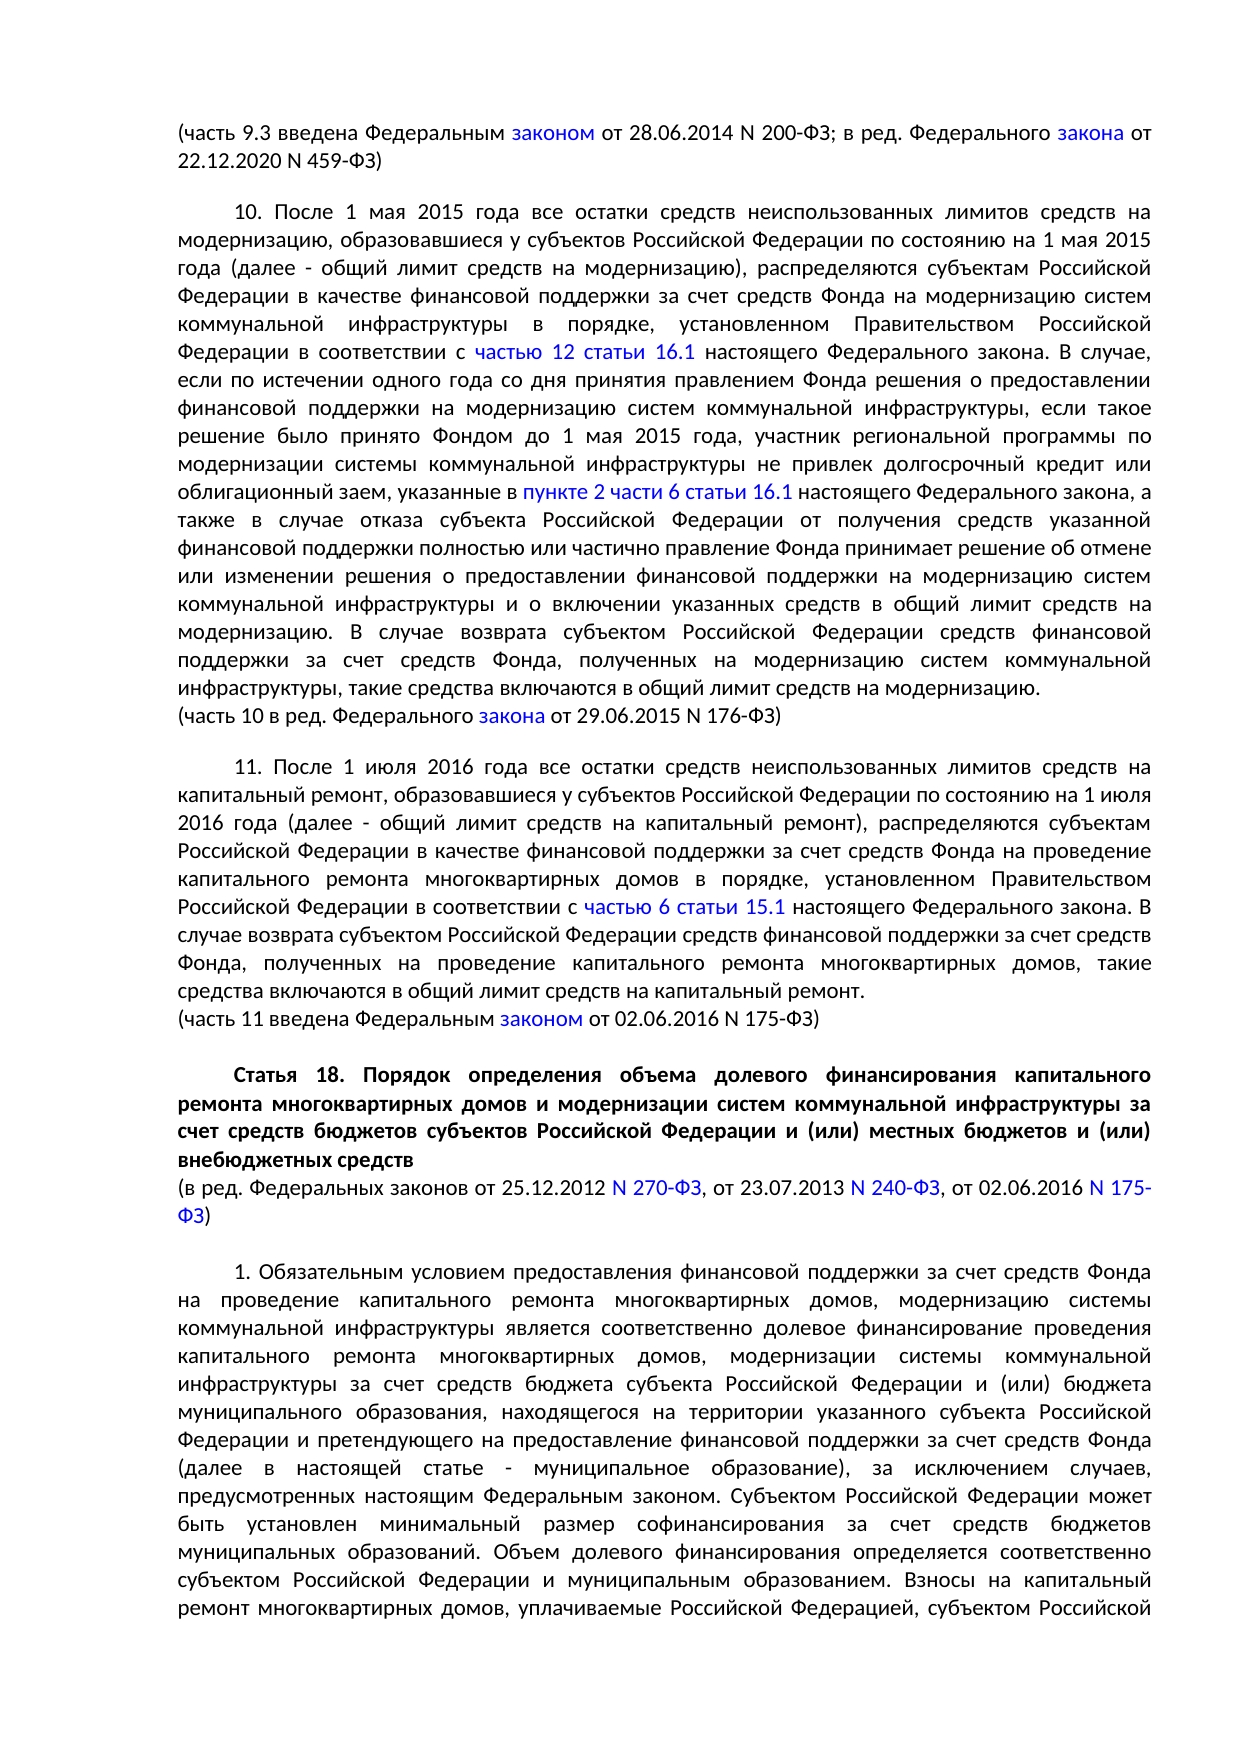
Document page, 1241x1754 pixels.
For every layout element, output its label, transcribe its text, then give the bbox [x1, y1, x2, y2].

title Статья 18. Порядок определения объема долевого финансирования капитального ремонта многоквартирных домов и модернизации систем коммунальной инфраструктуры за счет средств бюджетов субъектов Российской Федерации и (или) местных бюджетов и (или) внебюджетных средств [177, 1061, 1152, 1173]
text 10. После 1 мая 2015 года все остатки средств неиспользованных лимитов средств на модернизацию, образовавшиеся у субъектов Российской Федерации по состоянию на 1 мая 2015 года (далее - общий лимит средств на модернизацию), распределяются субъектам Российской Федерации в качестве финансовой поддержки за счет средств Фонда на модернизацию систем коммунальной инфраструктуры в порядке, установленном Правительством Российской Федерации в соответствии с частью 12 статьи 16.1 настоящего Федерального закона. В случае, если по истечении одного года со дня принятия правлением Фонда решения о предоставлении финансовой поддержки на модернизацию систем коммунальной инфраструктуры, если такое решение было принято Фондом до 1 мая 2015 года, участник региональной программы по модернизации системы коммунальной инфраструктуры не привлек долгосрочный кредит или облигационный заем, указанные в пункте 2 части 6 статьи 16.1 настоящего Федерального закона, а также в случае отказа субъекта Российской Федерации от получения средств указанной финансовой поддержки полностью или частично правление Фонда принимает решение об отмене или изменении решения о предоставлении финансовой поддержки на модернизацию систем коммунальной инфраструктуры и о включении указанных средств в общий лимит средств на модернизацию. В случае возврата субъектом Российской Федерации средств финансовой поддержки за счет средств Фонда, полученных на модернизацию систем коммунальной инфраструктуры, такие средства включаются в общий лимит средств на модернизацию. [177, 197, 1152, 701]
text 11. После 1 июля 2016 года все остатки средств неиспользованных лимитов средств на капитальный ремонт, образовавшиеся у субъектов Российской Федерации по состоянию на 1 июля 2016 года (далее - общий лимит средств на капитальный ремонт), распределяются субъектам Российской Федерации в качестве финансовой поддержки за счет средств Фонда на проведение капитального ремонта многоквартирных домов в порядке, установленном Правительством Российской Федерации в соответствии с частью 6 статьи 15.1 настоящего Федерального закона. В случае возврата субъектом Российской Федерации средств финансовой поддержки за счет средств Фонда, полученных на проведение капитального ремонта многоквартирных домов, такие средства включаются в общий лимит средств на капитальный ремонт. [177, 752, 1152, 1004]
text (в ред. Федеральных законов от 25.12.2012 N 270-ФЗ, от 23.07.2013 N 240-ФЗ, от 02.06.2016 N 175-ФЗ) [177, 1173, 1152, 1229]
text (часть 11 введена Федеральным законом от 02.06.2016 N 175-ФЗ) [177, 1004, 1152, 1033]
text (часть 10 в ред. Федерального закона от 29.06.2015 N 176-ФЗ) [177, 701, 1152, 729]
text (часть 9.3 введена Федеральным законом от 28.06.2014 N 200-ФЗ; в ред. Федерального закона от 22.12.2020 N 459-ФЗ) [177, 118, 1152, 174]
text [177, 1257, 1152, 1621]
